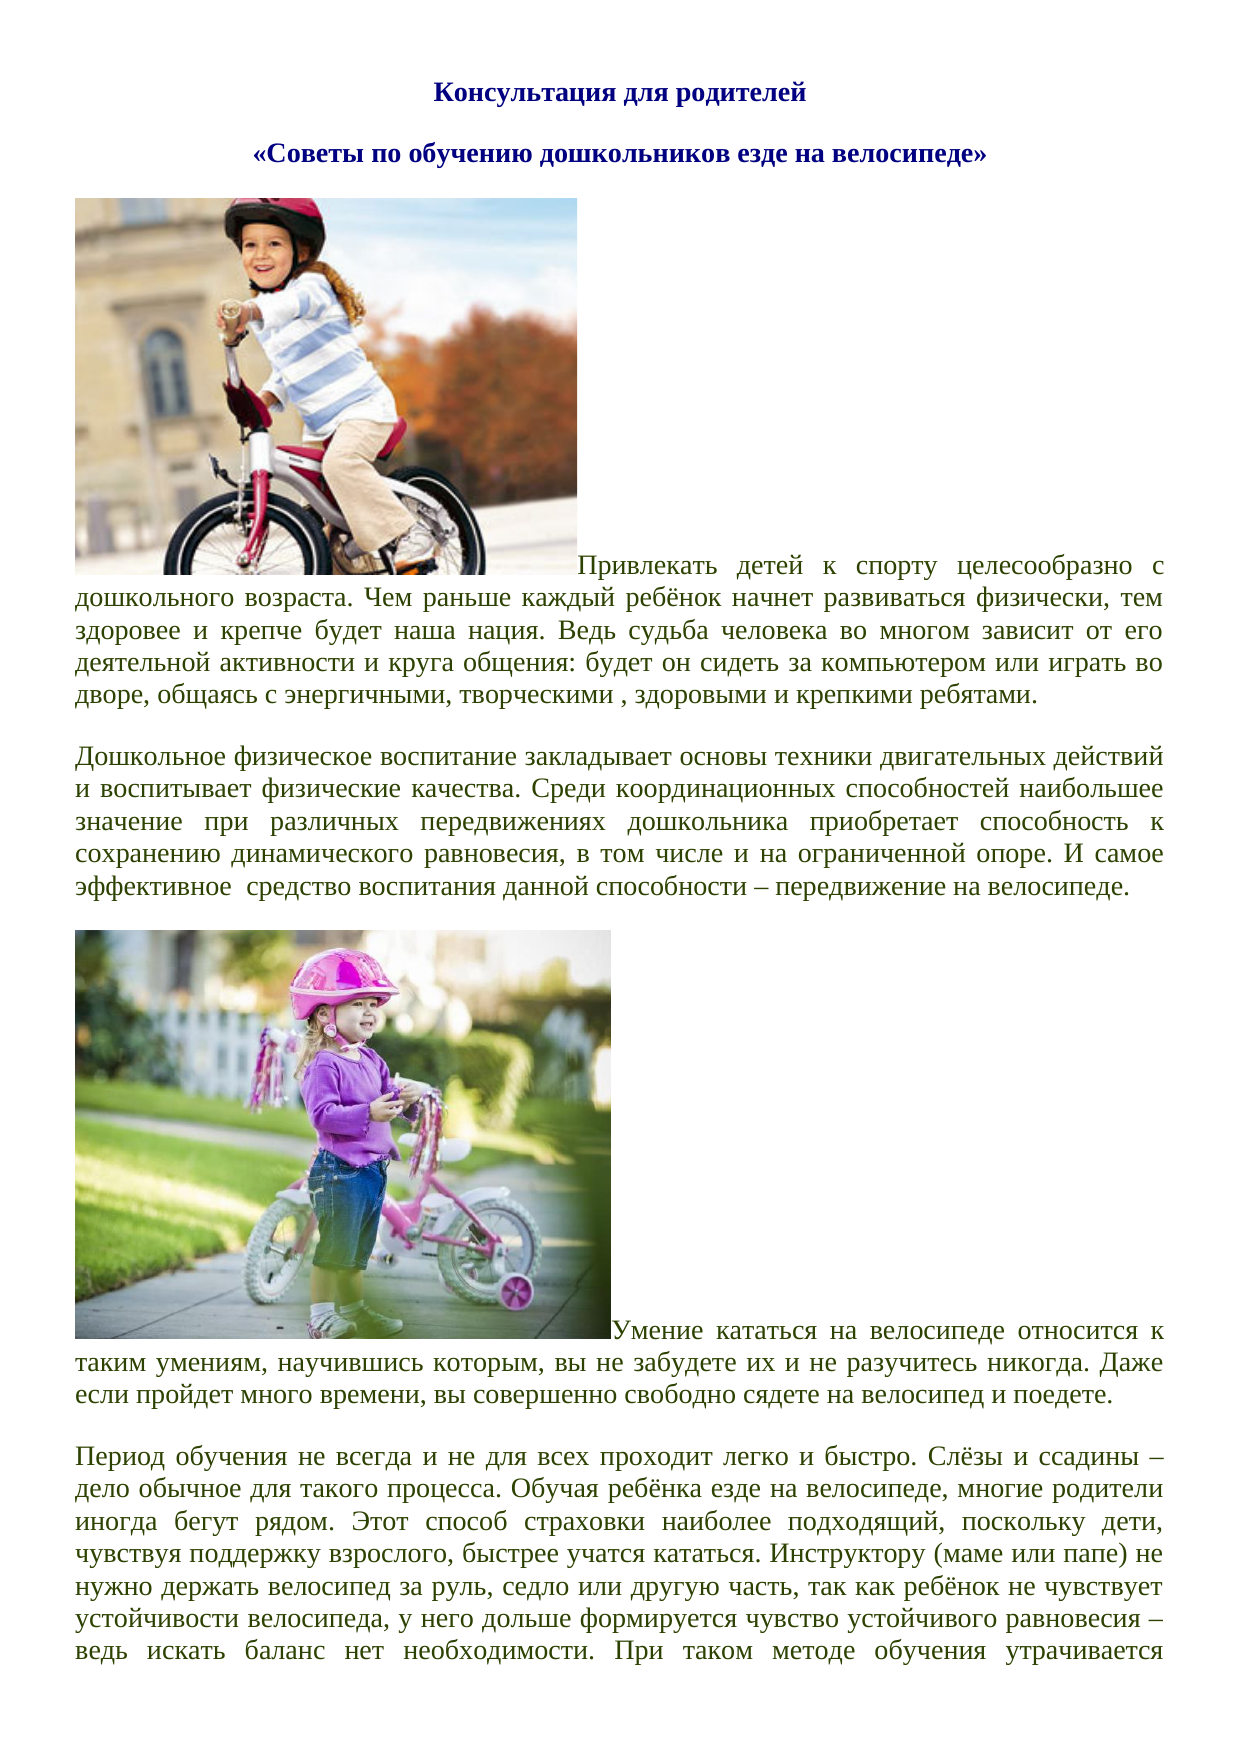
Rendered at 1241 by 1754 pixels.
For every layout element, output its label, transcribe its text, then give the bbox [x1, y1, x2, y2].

picture [75, 198, 578, 575]
text Консультация для родителей [75, 75, 1165, 107]
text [75, 1439, 1165, 1666]
text «Советы по обучению дошкольников езде на велосипеде» [75, 137, 1165, 169]
text Дошкольное физическое воспитание закладывает основы техники двигательных действий и воспитывает физические качества. Среди координационных способностей наибольшее значение при различных передвижениях дошкольника приобретает способность к сохранению динамического равновесия, в том числе и на ограниченной опоре. И самое эффективное средство воспитания данной способности – передвижение на велосипеде. [75, 739, 1165, 901]
picture [75, 930, 611, 1339]
